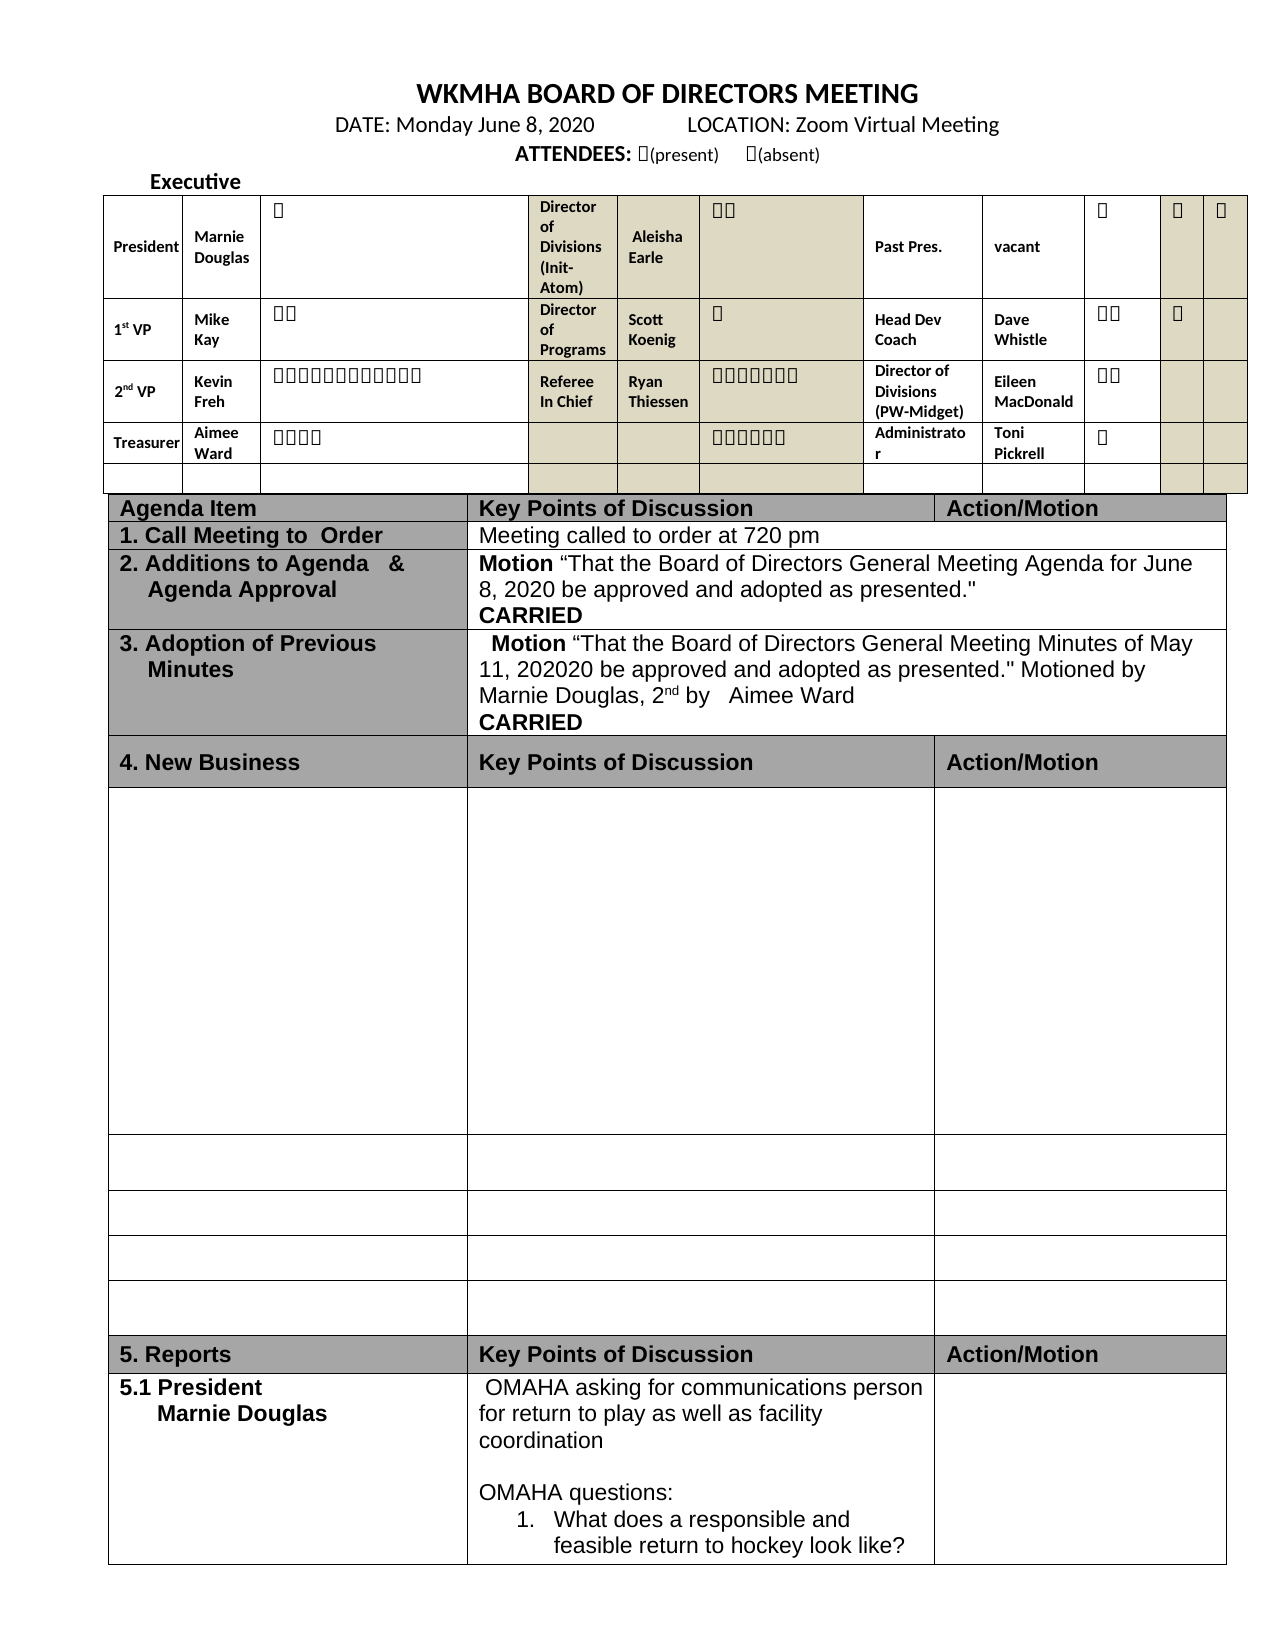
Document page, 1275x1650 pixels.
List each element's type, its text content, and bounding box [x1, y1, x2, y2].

table_cell Head Dev Coach [864, 299, 982, 360]
table_cell Kevin Freh [183, 361, 260, 422]
table_header President [104, 196, 182, 298]
table_header Director of Divisions (Init-Atom) [529, 196, 617, 298]
table_cell Motion “That the Board of Directors General Meeting Agenda for June 8, 2020 be approved and adopted as presented." CARRIED [468, 550, 1226, 629]
table_cell Administrator [864, 423, 982, 463]
table_cell  [261, 361, 528, 422]
table_cell [1204, 423, 1247, 463]
table_cell [935, 1135, 1226, 1189]
table_cell  [261, 423, 528, 463]
table_cell [529, 464, 617, 493]
table_cell  [1085, 423, 1160, 463]
table_cell [935, 1191, 1226, 1234]
table_cell [618, 464, 699, 493]
table_cell Action/Motion [935, 1336, 1226, 1373]
table_cell [109, 788, 467, 1134]
table_cell [864, 464, 982, 493]
table_cell 3. Adoption of Previous Minutes [109, 630, 467, 735]
table_cell 2. Additions to Agenda & Agenda Approval [109, 550, 467, 629]
table_cell [109, 1281, 467, 1335]
table_header Marnie Douglas [183, 196, 260, 298]
table_cell Motion “That the Board of Directors General Meeting Minutes of May 11, 202020 be approved and adopted as presented." Motioned by Marnie Douglas, 2nd by Aimee Ward CARRIED [468, 630, 1226, 735]
table_cell [109, 1135, 467, 1189]
table_cell [109, 1191, 467, 1234]
table_cell Scott Koenig [618, 299, 699, 360]
text DATE: Monday June 8, 2020 LOCATION: Zoom Virtual Meeting [150, 111, 1185, 139]
table_cell Referee In Chief [529, 361, 617, 422]
table_cell [1161, 464, 1203, 493]
table_cell [468, 1236, 934, 1279]
table_cell Dave Whistle [983, 299, 1084, 360]
table_cell [1085, 464, 1160, 493]
table_cell Ryan Thiessen [618, 361, 699, 422]
table_cell 1. Call Meeting to Order [109, 522, 467, 549]
table_cell [1204, 464, 1247, 493]
table_cell [1204, 299, 1247, 360]
table_cell [468, 1281, 934, 1335]
table_cell Action/Motion [935, 736, 1226, 787]
table_cell [109, 1236, 467, 1279]
table_cell [935, 1281, 1226, 1335]
table_cell  [1161, 299, 1203, 360]
table_cell [700, 464, 863, 493]
table_cell Key Points of Discussion [468, 736, 934, 787]
table_cell [468, 1135, 934, 1189]
table_header Agenda Item [109, 495, 467, 521]
table_cell Toni Pickrell [983, 423, 1084, 463]
text ATTENDEES: (present) (absent) [150, 139, 1185, 167]
table_cell [1161, 423, 1203, 463]
table_cell Treasurer [104, 423, 182, 463]
table_cell Director of Divisions (PW-Midget) [864, 361, 982, 422]
table_cell 4. New Business [109, 736, 467, 787]
table_cell [183, 464, 260, 493]
table_cell  [700, 299, 863, 360]
table_cell  [1085, 361, 1160, 422]
table_header  [1204, 196, 1247, 298]
table_header Aleisha Earle [618, 196, 699, 298]
table_header Past Pres. [864, 196, 982, 298]
table_cell [468, 1191, 934, 1234]
table_cell [618, 423, 699, 463]
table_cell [468, 1374, 934, 1563]
table_cell Meeting called to order at 720 pm [468, 522, 1226, 549]
table_cell [529, 423, 617, 463]
table_cell Aimee Ward [183, 423, 260, 463]
table_header vacant [983, 196, 1084, 298]
table_header  [700, 196, 863, 298]
table_cell  [1085, 299, 1160, 360]
table_header Action/Motion [935, 495, 1226, 521]
table_cell [935, 1374, 1226, 1563]
table_cell  [261, 299, 528, 360]
table_header Key Points of Discussion [468, 495, 934, 521]
table_cell [261, 464, 528, 493]
table_cell [1161, 361, 1203, 422]
table_cell 5. Reports [109, 1336, 467, 1373]
table_header  [1161, 196, 1203, 298]
table_cell [935, 1236, 1226, 1279]
table_cell  [700, 423, 863, 463]
table_cell  [700, 361, 863, 422]
text Executive [150, 167, 1185, 195]
table_cell [1204, 361, 1247, 422]
table_cell [983, 464, 1084, 493]
text WKMHA BOARD OF DIRECTORS MEETING [150, 75, 1185, 111]
table_header  [261, 196, 528, 298]
table_cell [935, 788, 1226, 1134]
table_cell Director of Programs [529, 299, 617, 360]
table_cell Mike Kay [183, 299, 260, 360]
table_cell [104, 464, 182, 493]
table_cell [468, 788, 934, 1134]
table_cell Key Points of Discussion [468, 1336, 934, 1373]
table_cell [109, 1374, 467, 1563]
table_cell 2nd VP [104, 361, 182, 422]
table_cell Eileen MacDonald [983, 361, 1084, 422]
table_cell 1st VP [104, 299, 182, 360]
table_header  [1085, 196, 1160, 298]
